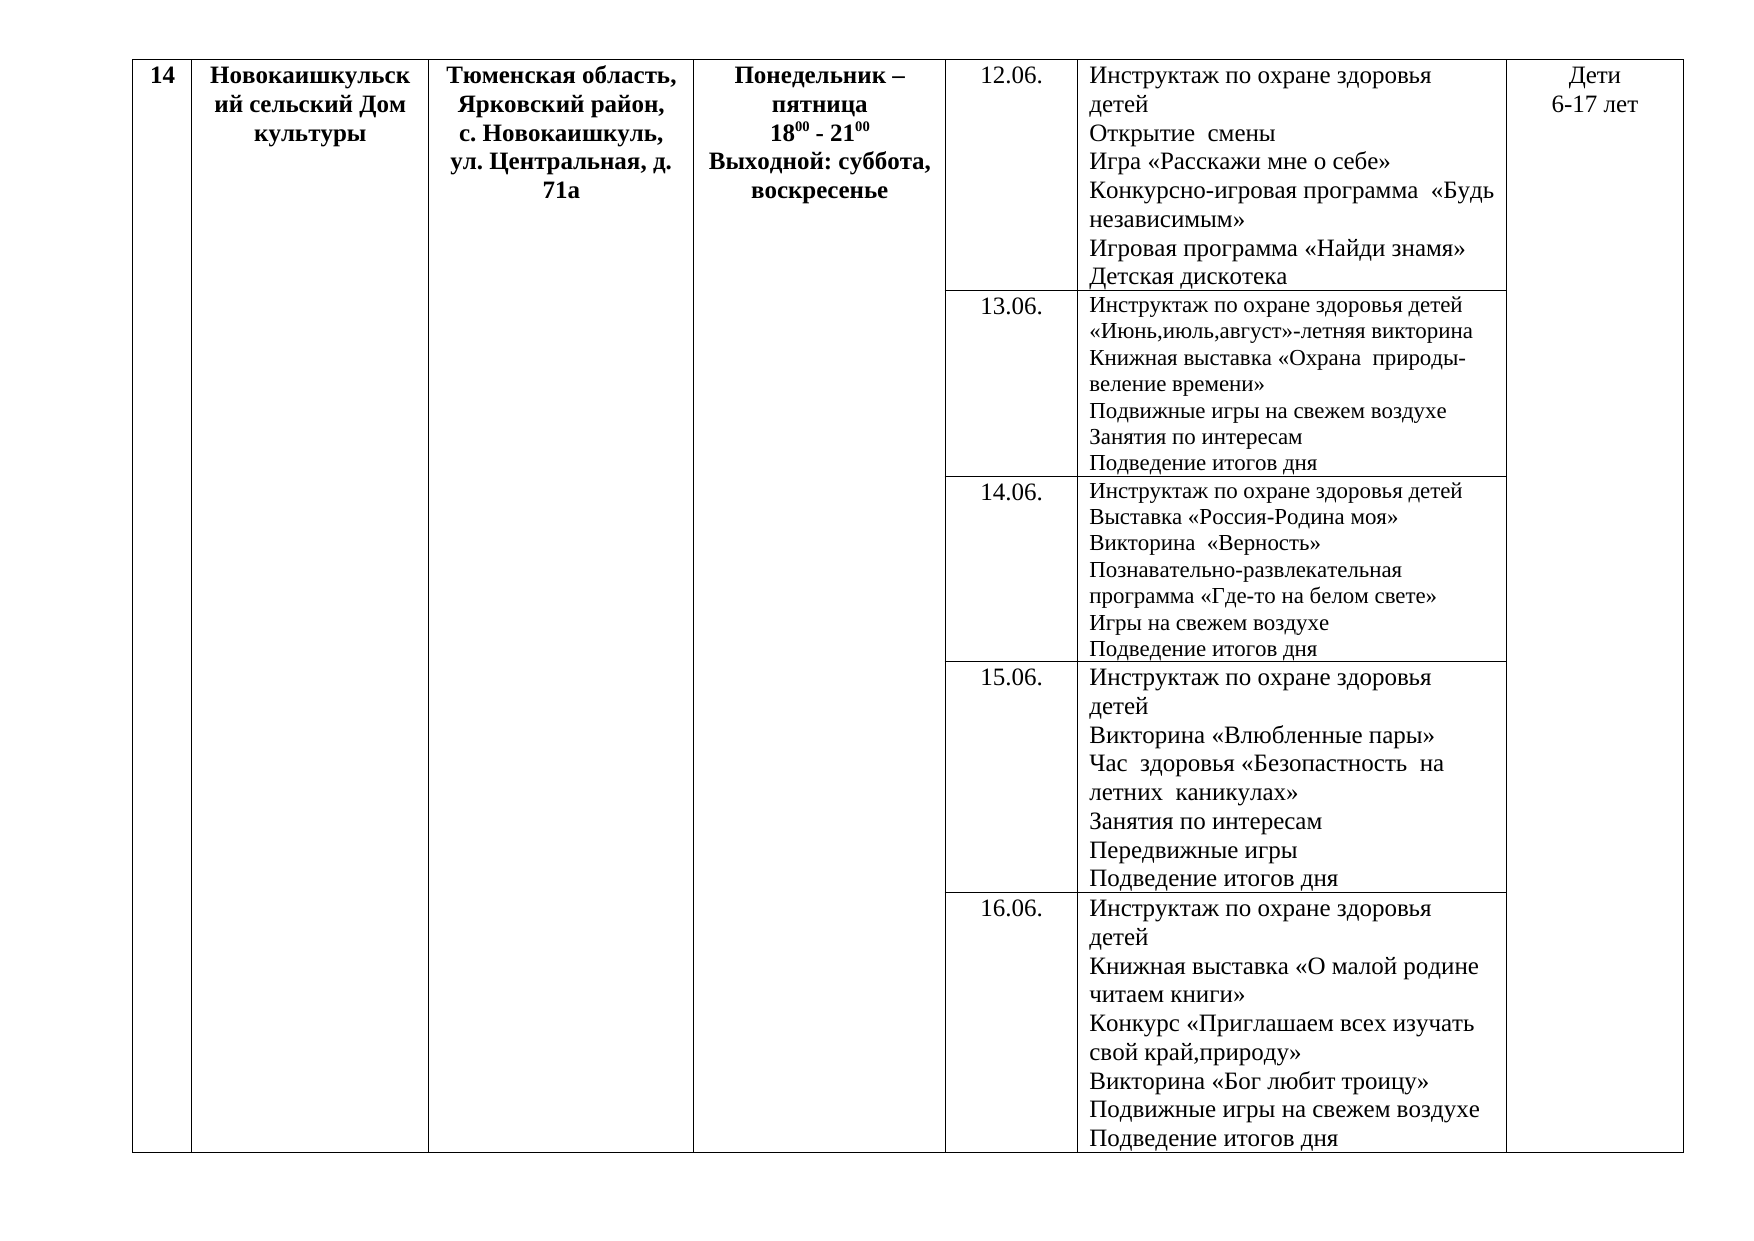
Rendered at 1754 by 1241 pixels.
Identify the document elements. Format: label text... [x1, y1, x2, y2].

table_cell Инструктаж по охране здоровья детей Книжная выставка «О малой родине читаем книги» Конкурс «Приглашаем всех изучать свой край,природу» Викторина «Бог любит троицу» Подвижные игры на свежем воздухе Подведение итогов дня [1078, 893, 1506, 1152]
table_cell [429, 60, 693, 1152]
table_cell 12.06. [946, 60, 1077, 290]
table_cell Инструктаж по охране здоровья детей Викторина «Влюбленные пары» Час здоровья «Безопастность на летних каникулах» Занятия по интересам Передвижные игры Подведение итогов дня [1078, 662, 1506, 892]
table_cell Дети 6-17 лет [1507, 60, 1683, 1152]
table_cell 14 [133, 60, 191, 1152]
table_cell Инструктаж по охране здоровья детей Выставка «Россия-Родина моя» Викторина «Верность» Познавательно-развлекательная программа «Где-то на белом свете» Игры на свежем воздухе Подведение итогов дня [1078, 477, 1506, 661]
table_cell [694, 60, 945, 1152]
table_cell 16.06. [946, 893, 1077, 1152]
table_cell 15.06. [946, 662, 1077, 892]
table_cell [192, 60, 428, 1152]
table_cell Инструктаж по охране здоровья детей Открытие смены Игра «Расскажи мне о себе» Конкурсно-игровая программа «Будь независимым» Игровая программа «Найди знамя» Детская дискотека [1078, 60, 1506, 290]
table_cell 13.06. [946, 291, 1077, 476]
table_cell Инструктаж по охране здоровья детей «Июнь,июль,август»-летняя викторина Книжная выставка «Охрана природы-веление времени» Подвижные игры на свежем воздухе Занятия по интересам Подведение итогов дня [1078, 291, 1506, 476]
table_cell 14.06. [946, 477, 1077, 661]
